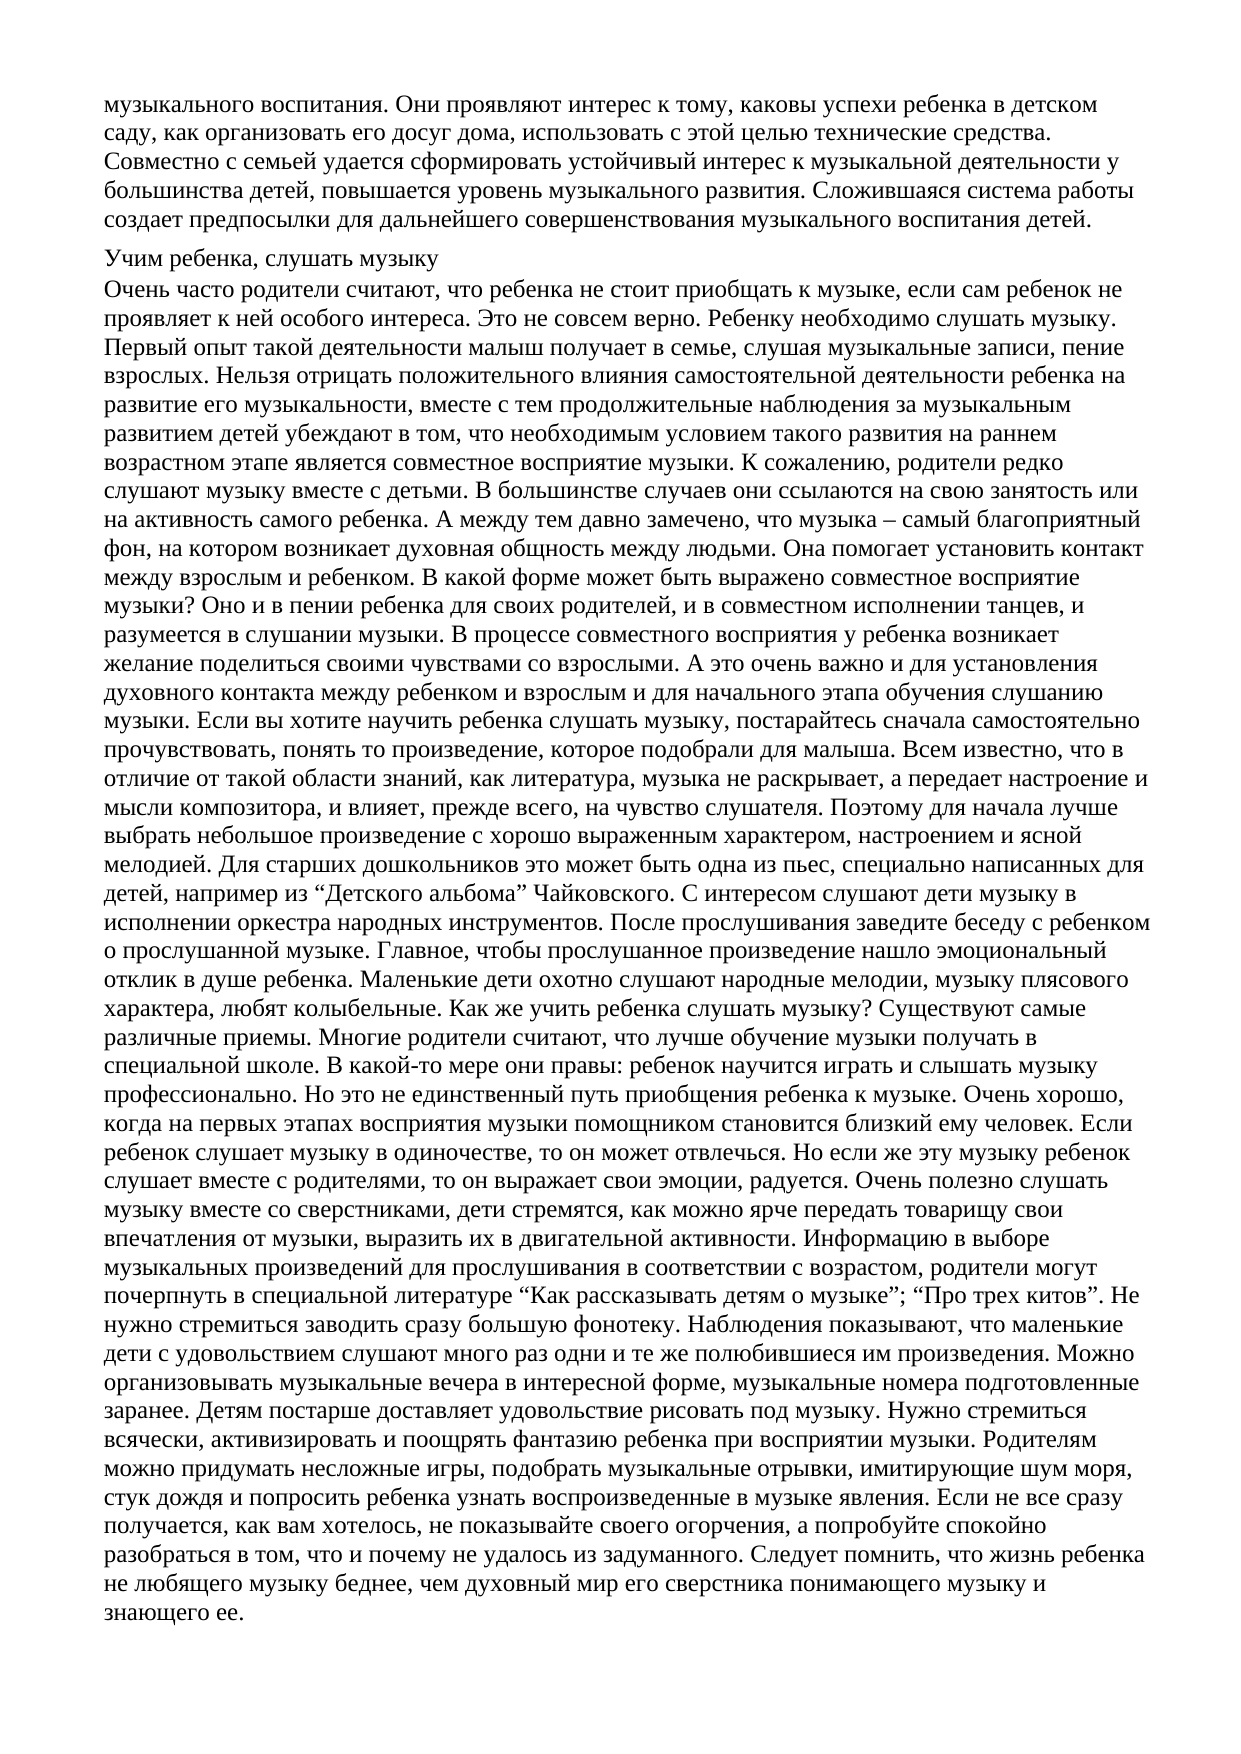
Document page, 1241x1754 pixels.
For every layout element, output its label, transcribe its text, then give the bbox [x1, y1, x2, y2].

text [103, 89, 1152, 232]
subtitle Учим ребенка, слушать музыку [103, 243, 1152, 272]
text Очень часто родители считают, что ребенка не стоит приобщать к музыке, если сам ребенок не проявляет к ней особого интереса. Это не совсем верно. Ребенку необходимо слушать музыку. Первый опыт такой деятельности малыш получает в семье, слушая музыкальные записи, пение взрослых. Нельзя отрицать положительного влияния самостоятельной деятельности ребенка на развитие его музыкальности, вместе с тем продолжительные наблюдения за музыкальным развитием детей убеждают в том, что необходимым условием такого развития на раннем возрастном этапе является совместное восприятие музыки. К сожалению, родители редко слушают музыку вместе с детьми. В большинстве случаев они ссылаются на свою занятость или на активность самого ребенка. А между тем давно замечено, что музыка – самый благоприятный фон, на котором возникает духовная общность между людьми. Она помогает установить контакт между взрослым и ребенком. В какой форме может быть выражено совместное восприятие музыки? Оно и в пении ребенка для своих родителей, и в совместном исполнении танцев, и разумеется в слушании музыки. В процессе совместного восприятия у ребенка возникает желание поделиться своими чувствами со взрослыми. А это очень важно и для установления духовного контакта между ребенком и взрослым и для начального этапа обучения слушанию музыки. Если вы хотите научить ребенка слушать музыку, постарайтесь сначала самостоятельно прочувствовать, понять то произведение, которое подобрали для малыша. Всем известно, что в отличие от такой области знаний, как литература, музыка не раскрывает, а передает настроение и мысли композитора, и влияет, прежде всего, на чувство слушателя. Поэтому для начала лучше выбрать небольшое произведение с хорошо выраженным характером, настроением и ясной мелодией. Для старших дошкольников это может быть одна из пьес, специально написанных для детей, например из “Детского альбома” Чайковского. С интересом слушают дети музыку в исполнении оркестра народных инструментов. После прослушивания заведите беседу с ребенком о прослушанной музыке. Главное, чтобы прослушанное произведение нашло эмоциональный отклик в душе ребенка. Маленькие дети охотно слушают народные мелодии, музыку плясового характера, любят колыбельные. Как же учить ребенка слушать музыку? Существуют самые различные приемы. Многие родители считают, что лучше обучение музыки получать в специальной школе. В какой-то мере они правы: ребенок научится играть и слышать музыку профессионально. Но это не единственный путь приобщения ребенка к музыке. Очень хорошо, когда на первых этапах восприятия музыки помощником становится близкий ему человек. Если ребенок слушает музыку в одиночестве, то он может отвлечься. Но если же эту музыку ребенок слушает вместе с родителями, то он выражает свои эмоции, радуется. Очень полезно слушать музыку вместе со сверстниками, дети стремятся, как можно ярче передать товарищу свои впечатления от музыки, выразить их в двигательной активности. Информацию в выборе музыкальных произведений для прослушивания в соответствии с возрастом, родители могут почерпнуть в специальной литературе “Как рассказывать детям о музыке”; “Про трех китов”. Не нужно стремиться заводить сразу большую фонотеку. Наблюдения показывают, что маленькие дети с удовольствием слушают много раз одни и те же полюбившиеся им произведения. Можно организовывать музыкальные вечера в интересной форме, музыкальные номера подготовленные заранее. Детям постарше доставляет удовольствие рисовать под музыку. Нужно стремиться всячески, активизировать и поощрять фантазию ребенка при восприятии музыки. Родителям можно придумать несложные игры, подобрать музыкальные отрывки, имитирующие шум моря, стук дождя и попросить ребенка узнать воспроизведенные в музыке явления. Если не все сразу получается, как вам хотелось, не показывайте своего огорчения, а попробуйте спокойно разобраться в том, что и почему не удалось из задуманного. Следует помнить, что жизнь ребенка не любящего музыку беднее, чем духовный мир его сверстника понимающего музыку и знающего ее. [103, 274, 1152, 1626]
